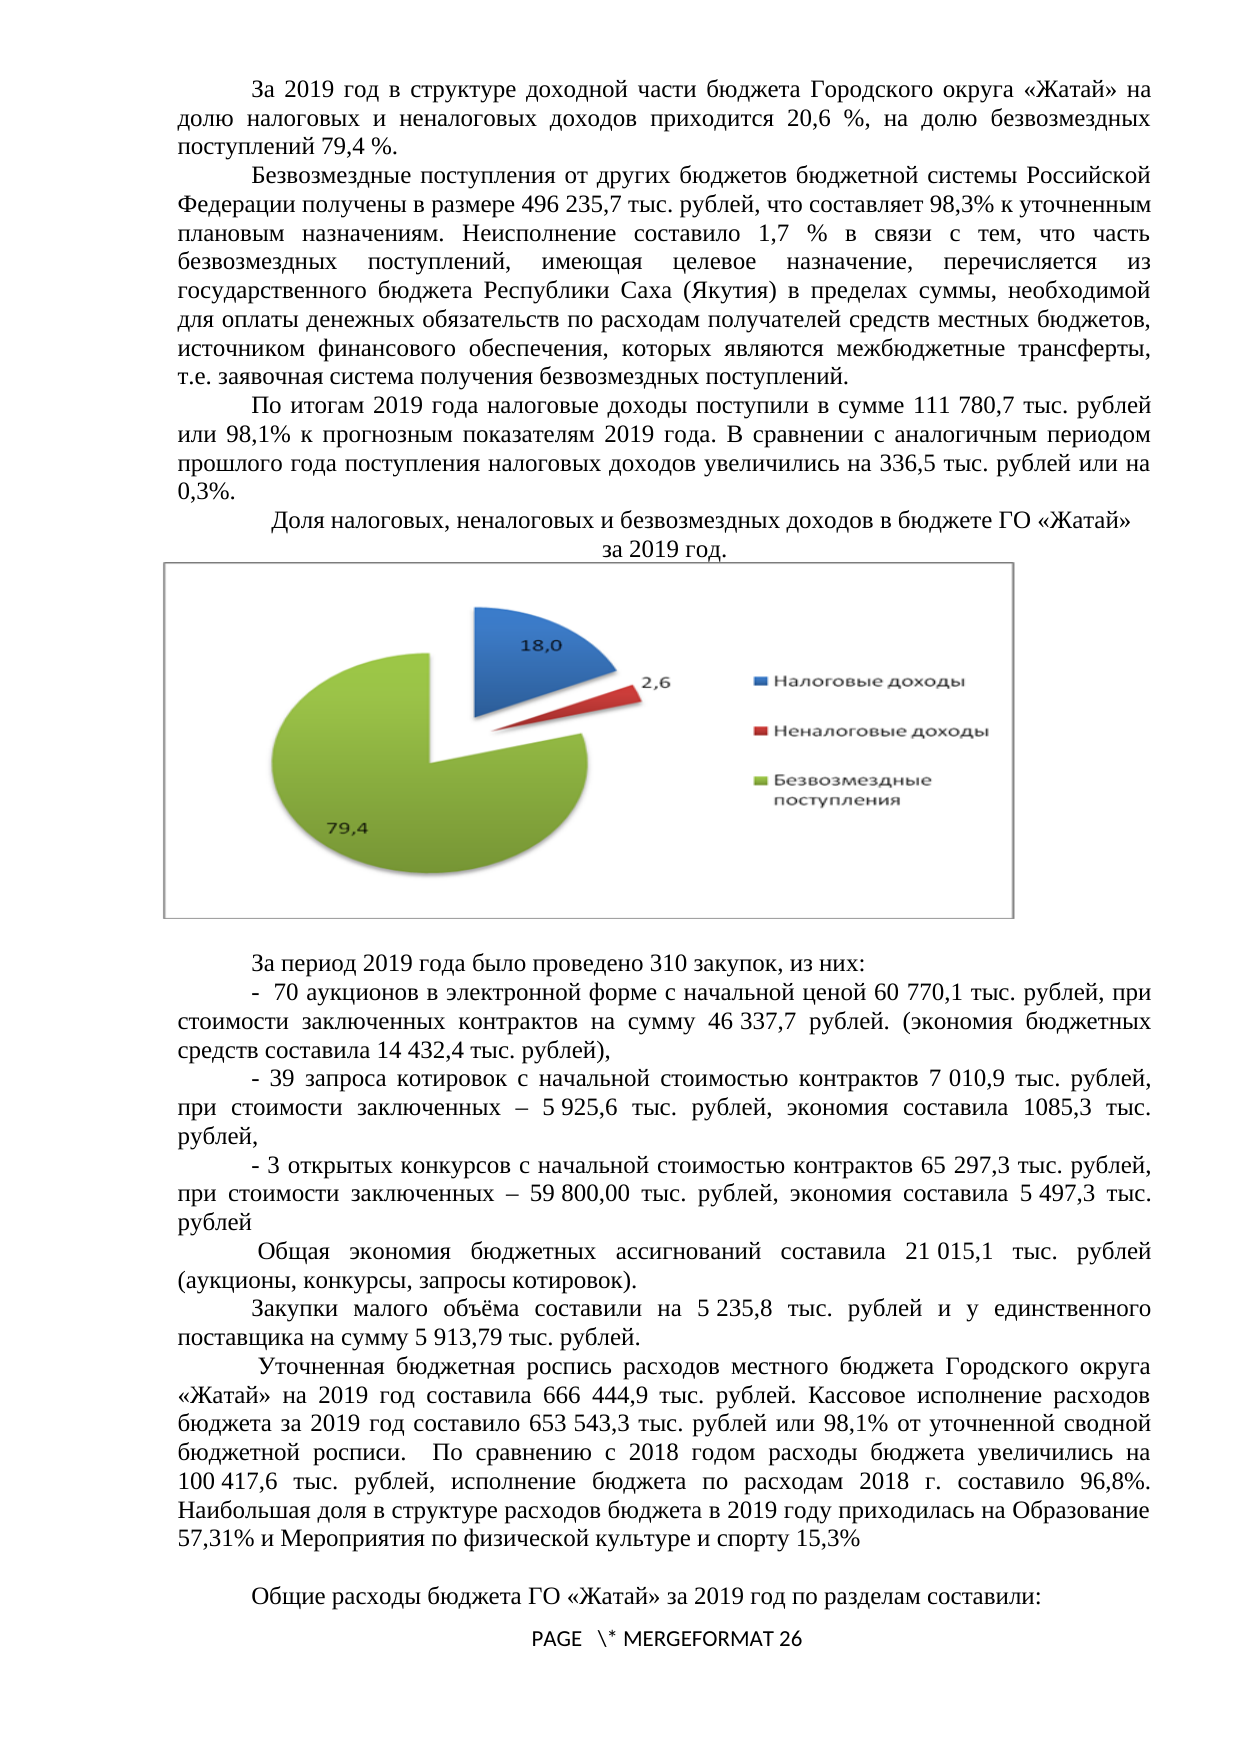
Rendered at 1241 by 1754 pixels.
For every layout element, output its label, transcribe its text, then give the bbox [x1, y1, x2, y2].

text За период 2019 года было проведено 310 закупок, из них: [177, 948, 1152, 977]
text По итогам 2019 года налоговые доходы поступили в сумме 111 780,7 тыс. рублей или 98,1% к прогнозным показателям 2019 года. В сравнении с аналогичным периодом прошлого года поступления налоговых доходов увеличились на 336,5 тыс. рублей или на 0,3%. [177, 390, 1152, 505]
text - 39 запроса котировок с начальной стоимостью контрактов 7 010,9 тыс. рублей, при стоимости заключенных – 5 925,6 тыс. рублей, экономия составила 1085,3 тыс. рублей, [177, 1063, 1152, 1150]
picture [162, 562, 1016, 920]
text Общая экономия бюджетных ассигнований составила 21 015,1 тыс. рублей (аукционы, конкурсы, запросы котировок). [177, 1236, 1152, 1293]
text За 2019 год в структуре доходной части бюджета Городского округа «Жатай» на долю налоговых и неналоговых доходов приходится 20,6 %, на долю безвозмездных поступлений 79,4 %. [177, 74, 1152, 160]
text Закупки малого объёма составили на 5 235,8 тыс. рублей и у единственного поставщика на сумму 5 913,79 тыс. рублей. [177, 1293, 1152, 1351]
text - 3 открытых конкурсов с начальной стоимостью контрактов 65 297,3 тыс. рублей, при стоимости заключенных – 59 800,00 тыс. рублей, экономия составила 5 497,3 тыс. рублей [177, 1150, 1152, 1236]
text Доля налоговых, неналоговых и безвозмездных доходов в бюджете ГО «Жатай» за 2019 год. [177, 505, 1152, 563]
text - 70 аукционов в электронной форме с начальной ценой 60 770,1 тыс. рублей, при стоимости заключенных контрактов на сумму 46 337,7 рублей. (экономия бюджетных средств составила 14 432,4 тыс. рублей), [177, 977, 1152, 1063]
text Безвозмездные поступления от других бюджетов бюджетной системы Российской Федерации получены в размере 496 235,7 тыс. рублей, что составляет 98,3% к уточненным плановым назначениям. Неисполнение составило 1,7 % в связи с тем, что часть безвозмездных поступлений, имеющая целевое назначение, перечисляется из государственного бюджета Республики Саха (Якутия) в пределах суммы, необходимой для оплаты денежных обязательств по расходам получателей средств местных бюджетов, источником финансового обеспечения, которых являются межбюджетные трансферты, т.е. заявочная система получения безвозмездных поступлений. [177, 160, 1152, 390]
text Уточненная бюджетная роспись расходов местного бюджета Городского округа «Жатай» на 2019 год составила 666 444,9 тыс. рублей. Кассовое исполнение расходов бюджета за 2019 год составило 653 543,3 тыс. рублей или 98,1% от уточненной сводной бюджетной росписи. По сравнению с 2018 годом расходы бюджета увеличились на 100 417,6 тыс. рублей, исполнение бюджета по расходам 2018 г. составило 96,8%. Наибольшая доля в структуре расходов бюджета в 2019 году приходилась на Образование 57,31% и Мероприятия по физической культуре и спорту 15,3% [177, 1351, 1152, 1552]
text Общие расходы бюджета ГО «Жатай» за 2019 год по разделам составили: [177, 1581, 1152, 1610]
